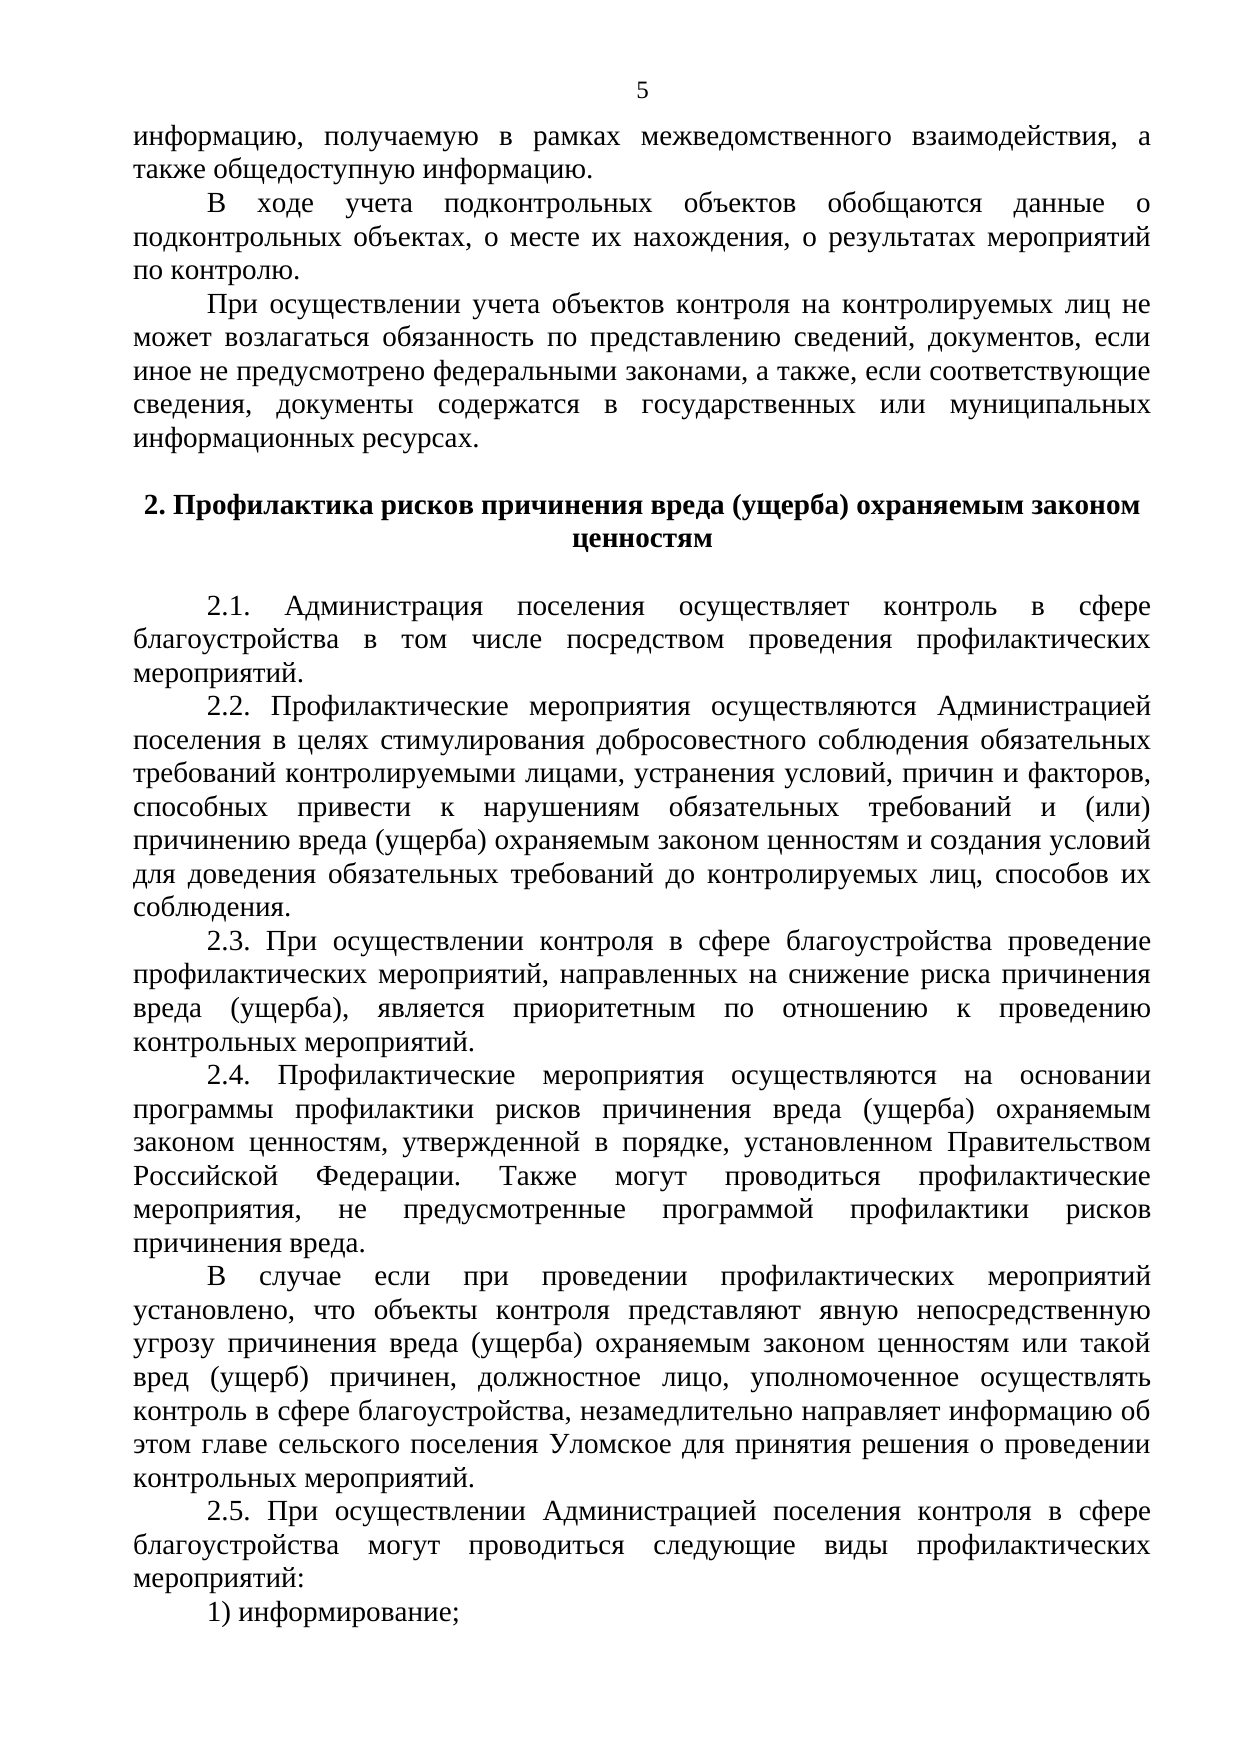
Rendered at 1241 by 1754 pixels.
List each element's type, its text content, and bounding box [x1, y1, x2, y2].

text 2.4. Профилактические мероприятия осуществляются на основании программы профилактики рисков причинения вреда (ущерба) охраняемым законом ценностям, утвержденной в порядке, установленном Правительством Российской Федерации. Также могут проводиться профилактические мероприятия, не предусмотренные программой профилактики рисков причинения вреда. [133, 1057, 1152, 1258]
text 2.1. Администрация поселения осуществляет контроль в сфере благоустройства в том числе посредством проведения профилактических мероприятий. [133, 588, 1152, 688]
text 2.2. Профилактические мероприятия осуществляются Администрацией поселения в целях стимулирования добросовестного соблюдения обязательных требований контролируемыми лицами, устранения условий, причин и факторов, способных привести к нарушениям обязательных требований и (или) причинению вреда (ущерба) охраняемым законом ценностям и создания условий для доведения обязательных требований до контролируемых лиц, способов их соблюдения. [133, 688, 1152, 923]
text 2.5. При осуществлении Администрацией поселения контроля в сфере благоустройства могут проводиться следующие виды профилактических мероприятий: [133, 1493, 1152, 1594]
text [133, 118, 1152, 185]
text В случае если при проведении профилактических мероприятий установлено, что объекты контроля представляют явную непосредственную угрозу причинения вреда (ущерба) охраняемым законом ценностям или такой вред (ущерб) причинен, должностное лицо, уполномоченное осуществлять контроль в сфере благоустройства, незамедлительно направляет информацию об этом главе сельского поселения Уломское для принятия решения о проведении контрольных мероприятий. [133, 1258, 1152, 1493]
text 2.3. При осуществлении контроля в сфере благоустройства проведение профилактических мероприятий, направленных на снижение риска причинения вреда (ущерба), является приоритетным по отношению к проведению контрольных мероприятий. [133, 923, 1152, 1057]
text В ходе учета подконтрольных объектов обобщаются данные о подконтрольных объектах, о месте их нахождения, о результатах мероприятий по контролю. [133, 185, 1152, 286]
text 2. Профилактика рисков причинения вреда (ущерба) охраняемым законом ценностям [133, 487, 1152, 554]
text 1) информирование; [133, 1594, 1152, 1627]
text При осуществлении учета объектов контроля на контролируемых лиц не может возлагаться обязанность по представлению сведений, документов, если иное не предусмотрено федеральными законами, а также, если соответствующие сведения, документы содержатся в государственных или муниципальных информационных ресурсах. [133, 286, 1152, 453]
